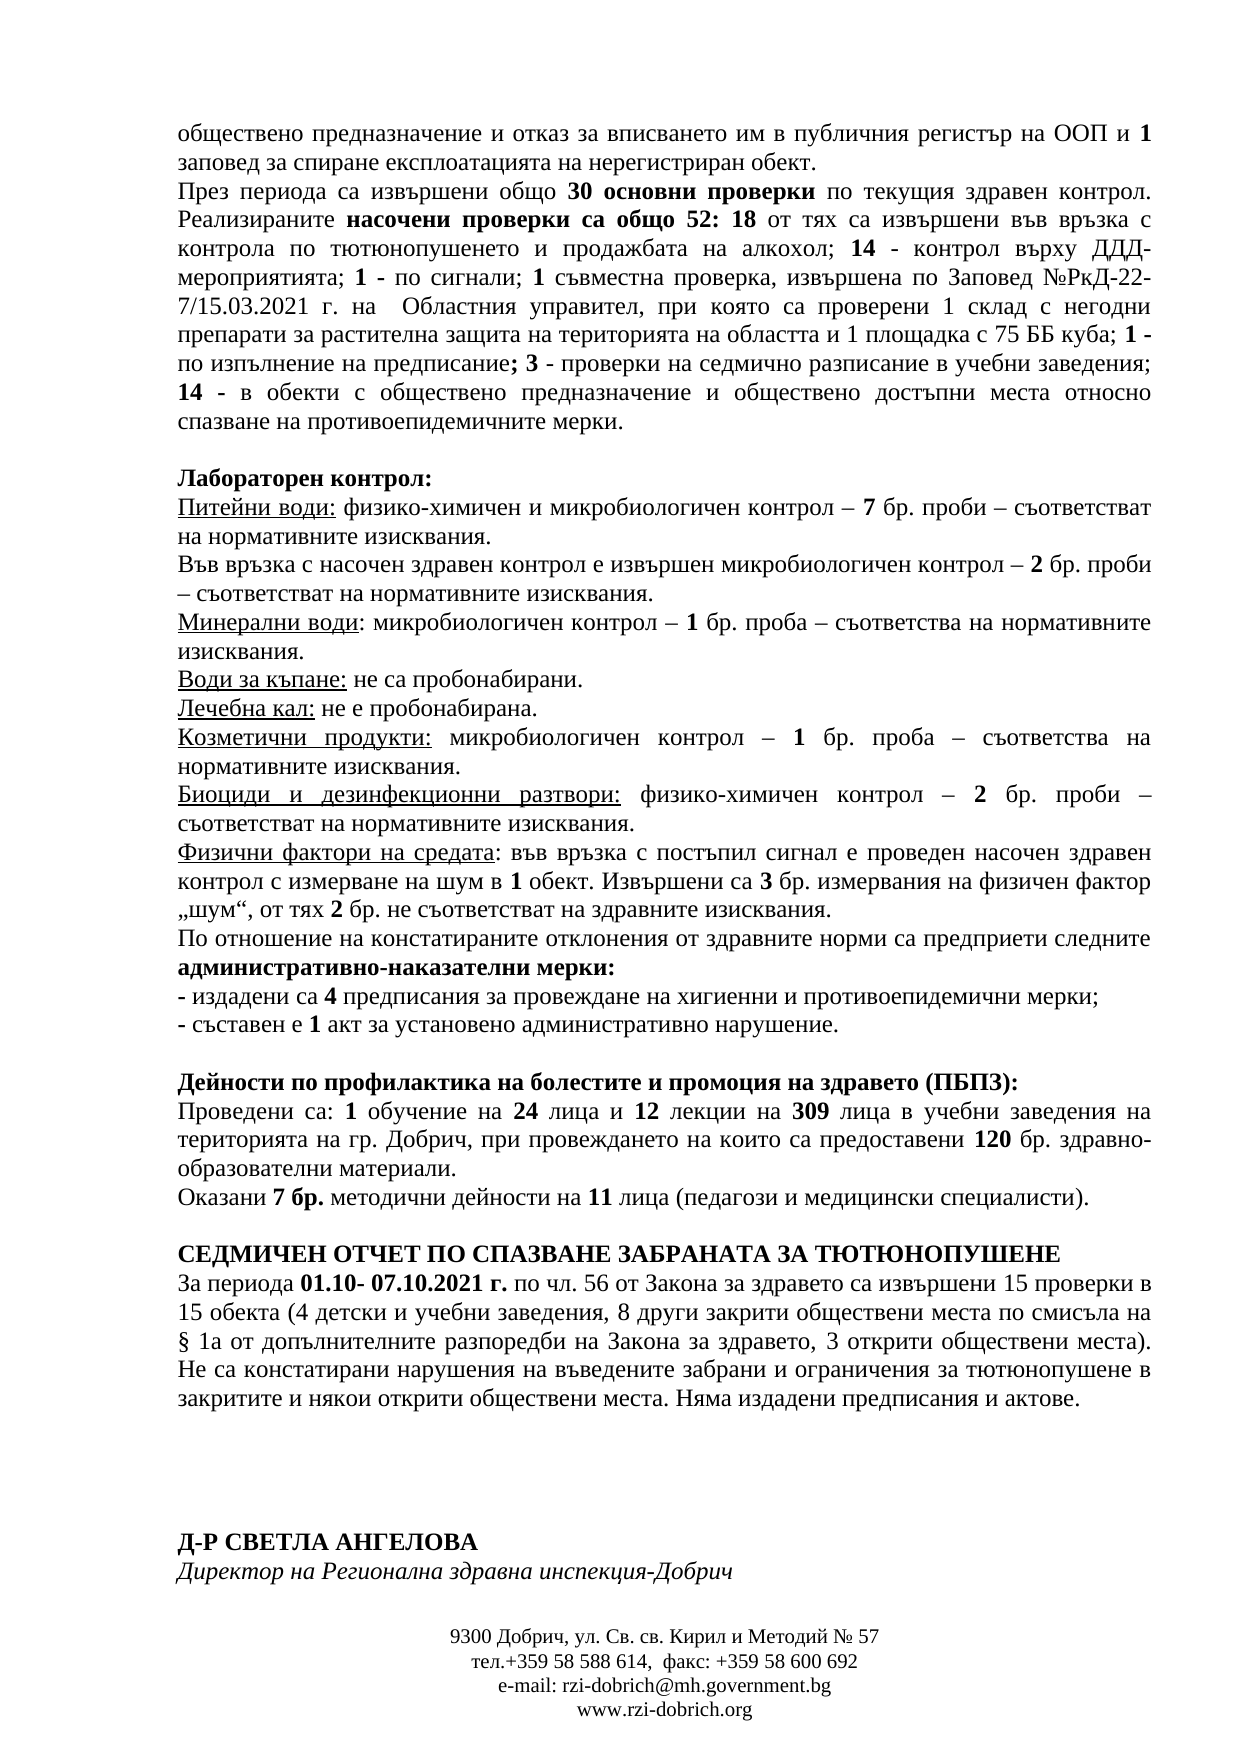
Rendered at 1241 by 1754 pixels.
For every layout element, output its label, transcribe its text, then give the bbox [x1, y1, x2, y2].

text Лечебна кал: не е пробонабирана. [177, 693, 1152, 722]
text Козметични продукти: микробиологичен контрол – 1 бр. проба – съответства на нормативните изисквания. [177, 722, 1152, 779]
text Лабораторен контрол: [177, 463, 1152, 492]
text Биоциди и дезинфекционни разтвори: физико-химичен контрол – 2 бр. проби – съответстват на нормативните изисквания. [177, 779, 1152, 837]
text СЕДМИЧЕН ОТЧЕТ ПО СПАЗВАНЕ ЗАБРАНАТА ЗА ТЮТЮНОПУШЕНЕ [177, 1239, 1152, 1268]
text Питейни води: физико-химичен и микробиологичен контрол – 7 бр. проби – съответстват на нормативните изисквания. [177, 492, 1152, 549]
text Д-Р СВЕТЛА АНГЕЛОВА [177, 1527, 1152, 1556]
text За периода 01.10- 07.10.2021 г. по чл. 56 от Закона за здравето са извършени 15 проверки в 15 обекта (4 детски и учебни заведения, 8 други закрити обществени места по смисъла на § 1а от допълнителните разпоредби на Закона за здравето, 3 открити обществени места). Не са констатирани нарушения на въведените забрани и ограничения за тютюнопушене в закритите и някои открити обществени места. Няма издадени предписания и актове. [177, 1268, 1152, 1412]
text Физични фактори на средата: във връзка с постъпил сигнал е проведен насочен здравен контрол с измерване на шум в 1 обект. Извършени са 3 бр. измервания на физичен фактор „шум“, от тях 2 бр. не съответстват на здравните изисквания. [177, 837, 1152, 923]
text Минерални води: микробиологичен контрол – 1 бр. проба – съответства на нормативните изисквания. [177, 607, 1152, 664]
text Директор на Регионална здравна инспекция-Добрич [177, 1556, 1152, 1584]
text Води за къпане: не са пробонабирани. [177, 664, 1152, 693]
text Във връзка с насочен здравен контрол е извършен микробиологичен контрол – 2 бр. проби – съответстват на нормативните изисквания. [177, 549, 1152, 607]
text Дейности по профилактика на болестите и промоция на здравето (ПБПЗ): [177, 1067, 1152, 1096]
list - съставен е 1 акт за установено административно нарушение. [177, 1009, 1152, 1038]
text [177, 118, 1152, 176]
text По отношение на констатираните отклонения от здравните норми са предприети следните административно-наказателни мерки: [177, 923, 1152, 981]
text Оказани 7 бр. методични дейности на 11 лица (педагози и медицински специалисти). [177, 1182, 1152, 1211]
text През периода са извършени общо 30 основни проверки по текущия здравен контрол. Реализираните насочени проверки са общо 52: 18 от тях са извършени във връзка с контрола по тютюнопушенето и продажбата на алкохол; 14 - контрол върху ДДД-мероприятията; 1 - по сигнали; 1 съвместна проверка, извършена по Заповед №РкД-22-7/15.03.2021 г. на Областния управител, при която са проверени 1 склад с негодни препарати за растителна защита на територията на областта и 1 площадка с 75 ББ куба; 1 - по изпълнение на предписание; 3 - проверки на седмично разписание в учебни заведения; 14 - в обекти с обществено предназначение и обществено достъпни места относно спазване на противоепидемичните мерки. [177, 176, 1152, 434]
text - издадени са 4 предписания за провеждане на хигиенни и противоепидемични мерки; [177, 981, 1152, 1009]
text Проведени са: 1 обучение на 24 лица и 12 лекции на 309 лица в учебни заведения на територията на гр. Добрич, при провеждането на които са предоставени 120 бр. здравно-образователни материали. [177, 1096, 1152, 1182]
